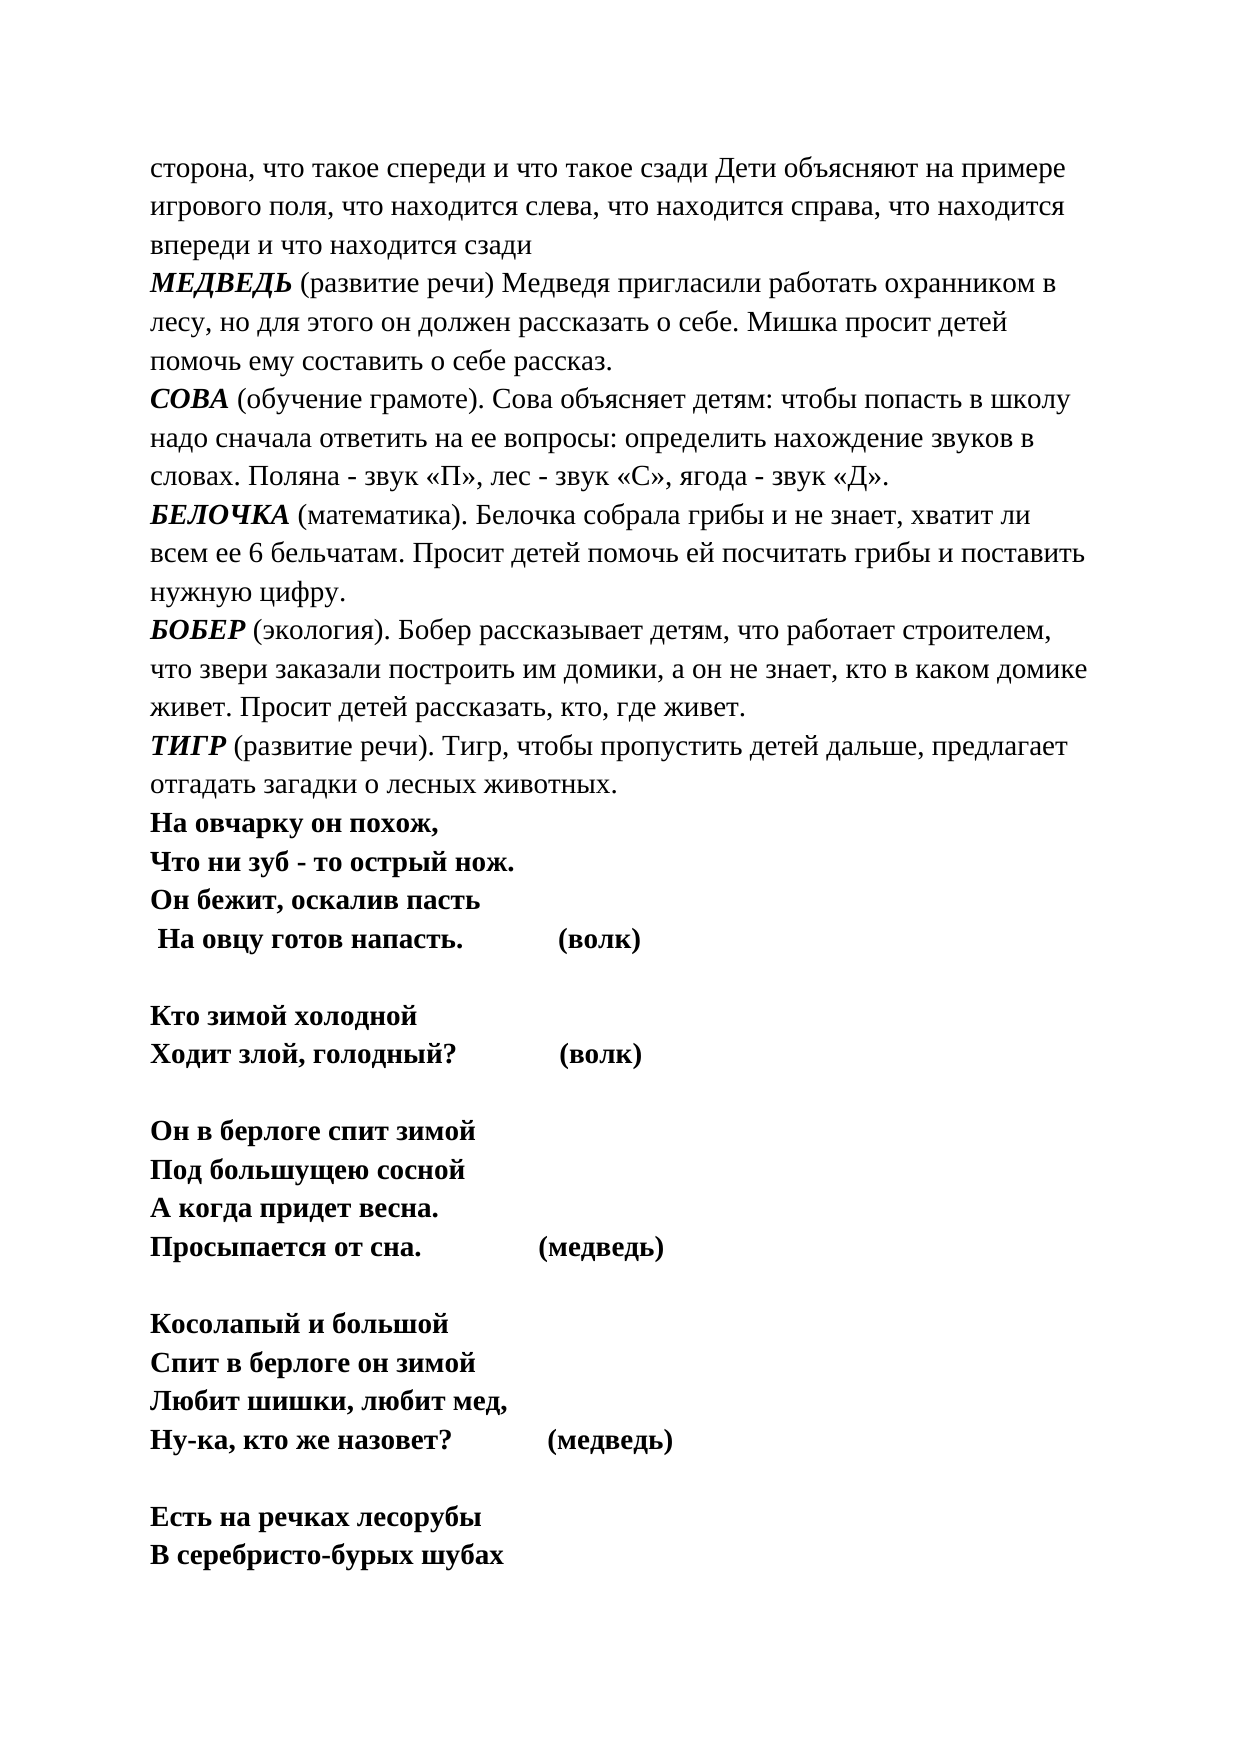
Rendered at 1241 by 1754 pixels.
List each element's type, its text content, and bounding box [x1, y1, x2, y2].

text БОБЕР (экология). Бобер рассказывает детям, что работает строителем, что звери заказали построить им домики, а он не знает, кто в каком домике живет. Просит детей рассказать, кто, где живет. [150, 612, 1090, 723]
text СОВА (обучение грамоте). Сова объясняет детям: чтобы попасть в школу надо сначала ответить на ее вопросы: определить нахождение звуков в словах. Поляна - звук «П», лес - звук «С», ягода - звук «Д». [150, 381, 1090, 492]
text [150, 150, 1090, 261]
text Любит шишки, любит мед, [150, 1383, 1090, 1417]
text Просыпается от сна. (медведь) [150, 1229, 1090, 1263]
text Есть на речках лесорубы [150, 1499, 1090, 1532]
text Кто зимой холодной [150, 998, 1090, 1031]
text Под большущею сосной [150, 1152, 1090, 1186]
text Спит в берлоге он зимой [150, 1345, 1090, 1378]
text Ходит злой, голодный? (волк) [150, 1036, 1090, 1070]
text Косолапый и большой [150, 1306, 1090, 1340]
text Он бежит, оскалив пасть [150, 882, 1090, 916]
text На овцу готов напасть. (волк) [150, 921, 1090, 954]
text БЕЛОЧКА (математика). Белочка собрала грибы и не знает, хватит ли всем ее 6 бельчатам. Просит детей помочь ей посчитать грибы и поставить нужную цифру. [150, 497, 1090, 607]
text А когда придет весна. [150, 1191, 1090, 1224]
text Ну-ка, кто же назовет? (медведь) [150, 1422, 1090, 1455]
text ТИГР (развитие речи). Тигр, чтобы пропустить детей дальше, предлагает отгадать загадки о лесных животных. [150, 728, 1090, 800]
text Что ни зуб - то острый нож. [150, 844, 1090, 877]
text На овчарку он похож, [150, 805, 1090, 839]
text В серебристо-бурых шубах [150, 1537, 1090, 1571]
text МЕДВЕДЬ (развитие речи) Медведя пригласили работать охранником в лесу, но для этого он должен рассказать о себе. Мишка просит детей помочь ему составить о себе рассказ. [150, 266, 1090, 376]
text Он в берлоге спит зимой [150, 1113, 1090, 1147]
